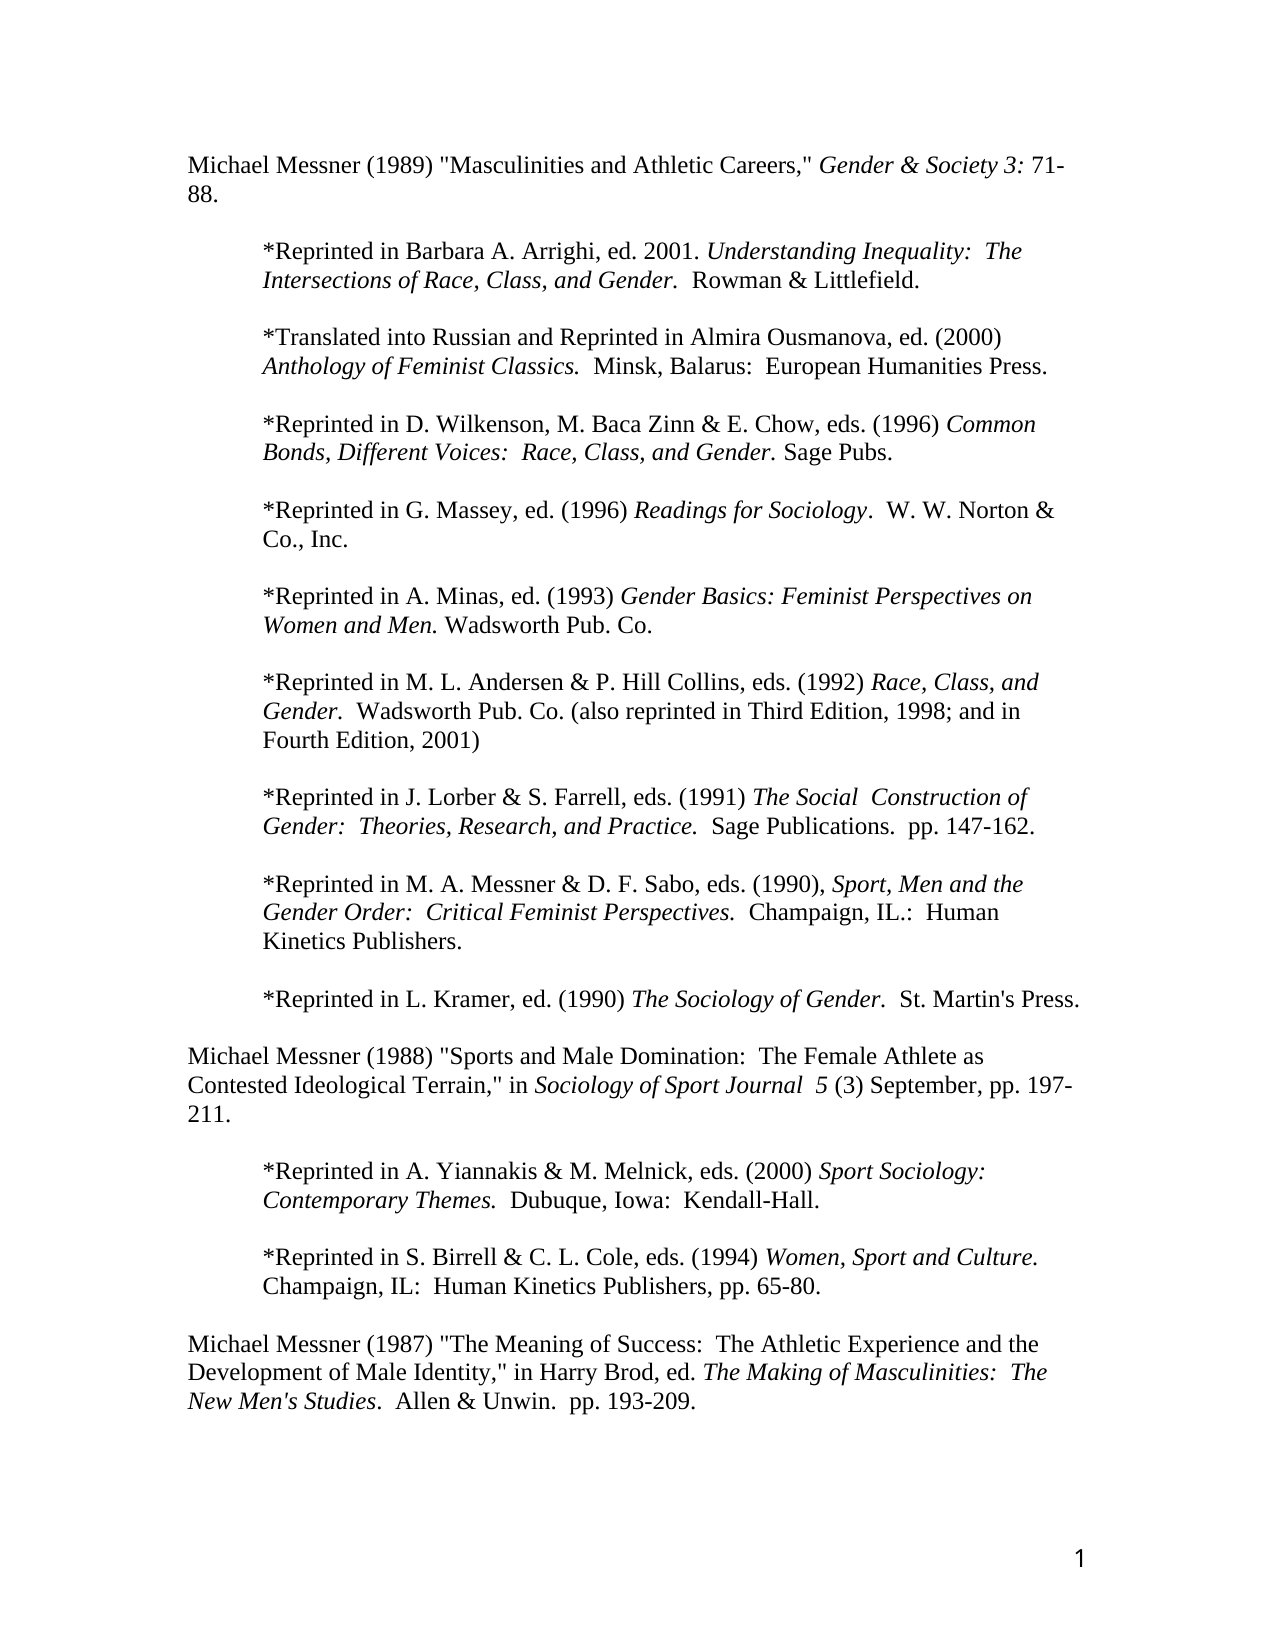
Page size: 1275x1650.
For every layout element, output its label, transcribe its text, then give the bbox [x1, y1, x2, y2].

text *Reprinted in J. Lorber & S. Farrell, eds. (1991) The Social Construction of Gender: Theories, Research, and Practice. Sage Publications. pp. 147-162. [262, 782, 1087, 840]
text *Reprinted in A. Minas, ed. (1993) Gender Basics: Feminist Perspectives on Women and Men. Wadsworth Pub. Co. [187, 581, 1087, 639]
text Michael Messner (1988) "Sports and Male Domination: The Female Athlete as Contested Ideological Terrain," in Sociology of Sport Journal 5 (3) September, pp. 197-211. [187, 1041, 1087, 1127]
text Michael Messner (1987) "The Meaning of Success: The Athletic Experience and the Development of Male Identity," in Harry Brod, ed. The Making of Masculinities: The New Men's Studies. Allen & Unwin. pp. 193-209. [187, 1329, 1087, 1415]
text *Reprinted in S. Birrell & C. L. Cole, eds. (1994) Women, Sport and Culture. Champaign, IL: Human Kinetics Publishers, pp. 65-80. [187, 1242, 1087, 1300]
text *Reprinted in G. Massey, ed. (1996) Readings for Sociology. W. W. Norton & Co., Inc. [187, 495, 1087, 552]
text *Reprinted in M. A. Messner & D. F. Sabo, eds. (1990), Sport, Men and the Gender Order: Critical Feminist Perspectives. Champaign, IL.: Human Kinetics Publishers. [187, 869, 1087, 955]
text *Translated into Russian and Reprinted in Almira Ousmanova, ed. (2000) Anthology of Feminist Classics. Minsk, Balarus: European Humanities Press. [187, 322, 1087, 380]
text *Reprinted in Barbara A. Arrighi, ed. 2001. Understanding Inequality: The Intersections of Race, Class, and Gender. Rowman & Littlefield. [187, 236, 1087, 294]
text *Reprinted in D. Wilkenson, M. Baca Zinn & E. Chow, eds. (1996) Common Bonds, Different Voices: Race, Class, and Gender. Sage Pubs. [262, 409, 1087, 466]
text Michael Messner (1989) "Masculinities and Athletic Careers," Gender & Society 3: 71-88. [187, 150, 1087, 207]
text *Reprinted in A. Yiannakis & M. Melnick, eds. (2000) Sport Sociology: Contemporary Themes. Dubuque, Iowa: Kendall-Hall. [187, 1156, 1087, 1214]
text *Reprinted in M. L. Andersen & P. Hill Collins, eds. (1992) Race, Class, and Gender. Wadsworth Pub. Co. (also reprinted in Third Edition, 1998; and in Fourth Edition, 2001) [187, 667, 1087, 754]
text *Reprinted in L. Kramer, ed. (1990) The Sociology of Gender. St. Martin's Press. [187, 984, 1087, 1012]
